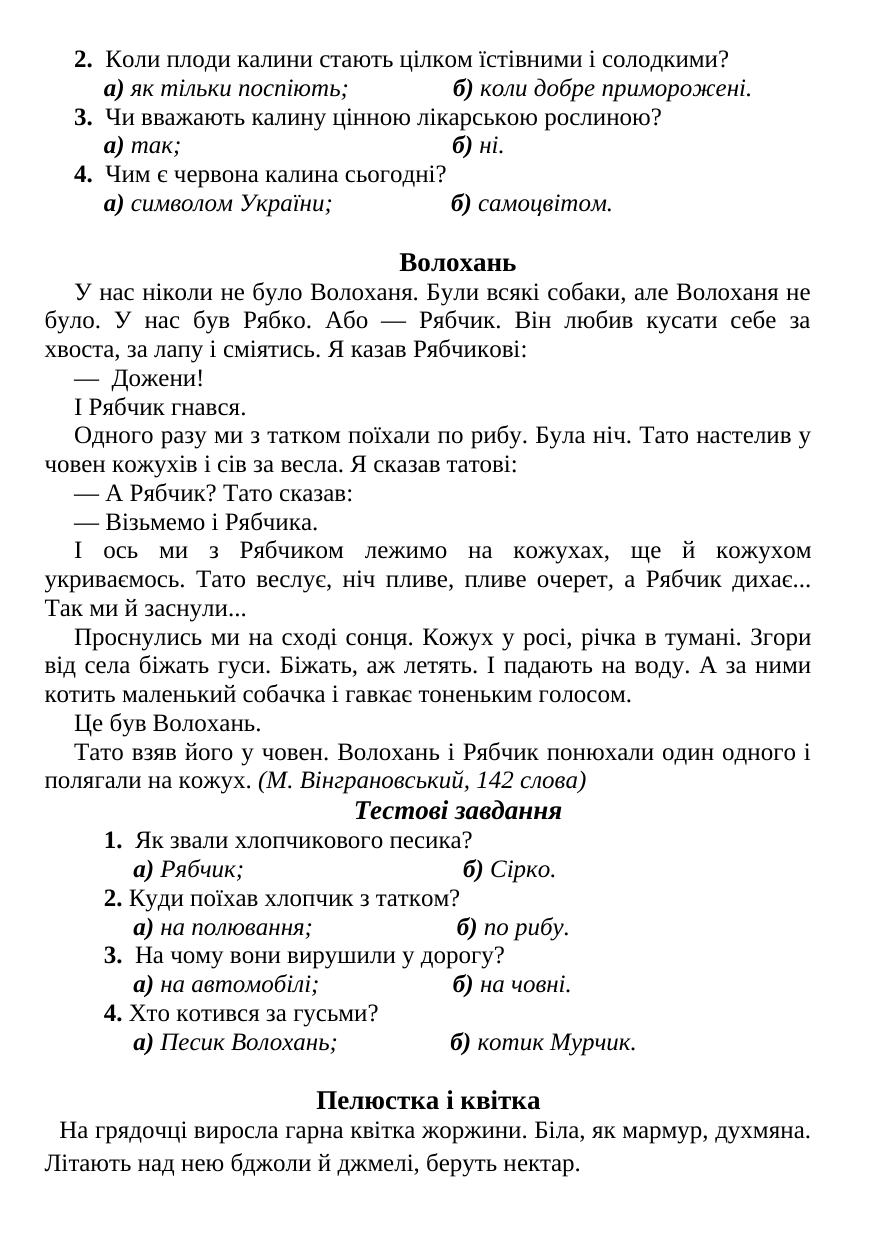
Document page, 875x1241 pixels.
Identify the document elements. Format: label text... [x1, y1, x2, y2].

text Це був Волохань. [44, 708, 812, 737]
text І Рябчик гнався. [44, 392, 812, 421]
text 3. Чи вважають калину цінною лікарською рослиною? [44, 102, 812, 131]
text Проснулись ми на сході сонця. Кожух у росі, річка в тумані. Згори від села біжать гуси. Біжать, аж летять. І падають на воду. А за ними котить маленький собачка і гавкає тоненьким голосом. [44, 622, 812, 708]
text У нас ніколи не було Волоханя. Були всякі собаки, але Волоханя не було. У нас був Рябко. Або — Рябчик. Він любив кусати себе за хвоста, за лапу і сміятись. Я казав Рябчикові: [44, 277, 812, 363]
text 2. Куди поїхав хлопчик з татком? [44, 883, 812, 912]
text 4. Чим є червона калина сьогодні? [44, 159, 812, 188]
text Волохань [44, 246, 812, 277]
text 3. На чому вони вирушили у дорогу? [44, 940, 812, 969]
text а) так; б) ні. [44, 131, 812, 159]
text а) на полювання; б) по рибу. [44, 912, 812, 940]
text а) символом України; б) самоцвітом. [44, 188, 812, 217]
text Одного разу ми з татком поїхали по рибу. Була ніч. Тато настелив у човен кожухів і сів за весла. Я сказав татові: [44, 421, 812, 478]
text — А Рябчик? Тато сказав: [44, 478, 812, 507]
text 2. Коли плоди калини стають цілком їстівними і солодкими? [44, 44, 812, 73]
text На грядочці виросла гарна квітка жоржини. Біла, як мармур, духмяна. Літають над нею бджоли й джмелі, беруть нектар. [44, 1115, 812, 1177]
text а) Рябчик; б) Сірко. [44, 854, 812, 883]
text 1. Як звали хлопчикового песика? [44, 825, 812, 854]
text — Візьмемо і Рябчика. [44, 507, 812, 536]
text а) на автомобілі; б) на човні. [44, 969, 812, 998]
text 4. Хто котився за гусьми? [44, 998, 812, 1027]
text Тестові завдання [44, 794, 812, 825]
text — Дожени! [44, 363, 812, 392]
text Тато взяв його у човен. Волохань і Рябчик понюхали один одного і полягали на кожух. (М. Вінграновський, 142 слова) [44, 737, 812, 794]
text Пелюстка і квітка [44, 1084, 812, 1115]
text а) Песик Волохань; б) котик Мурчик. [44, 1027, 812, 1055]
text І ось ми з Рябчиком лежимо на кожухах, ще й кожухом укриваємось. Тато веслує, ніч пливе, пливе очерет, а Рябчик дихає... Так ми й заснули... [44, 536, 812, 622]
text а) як тільки поспіють; б) коли добре приморожені. [44, 73, 812, 102]
